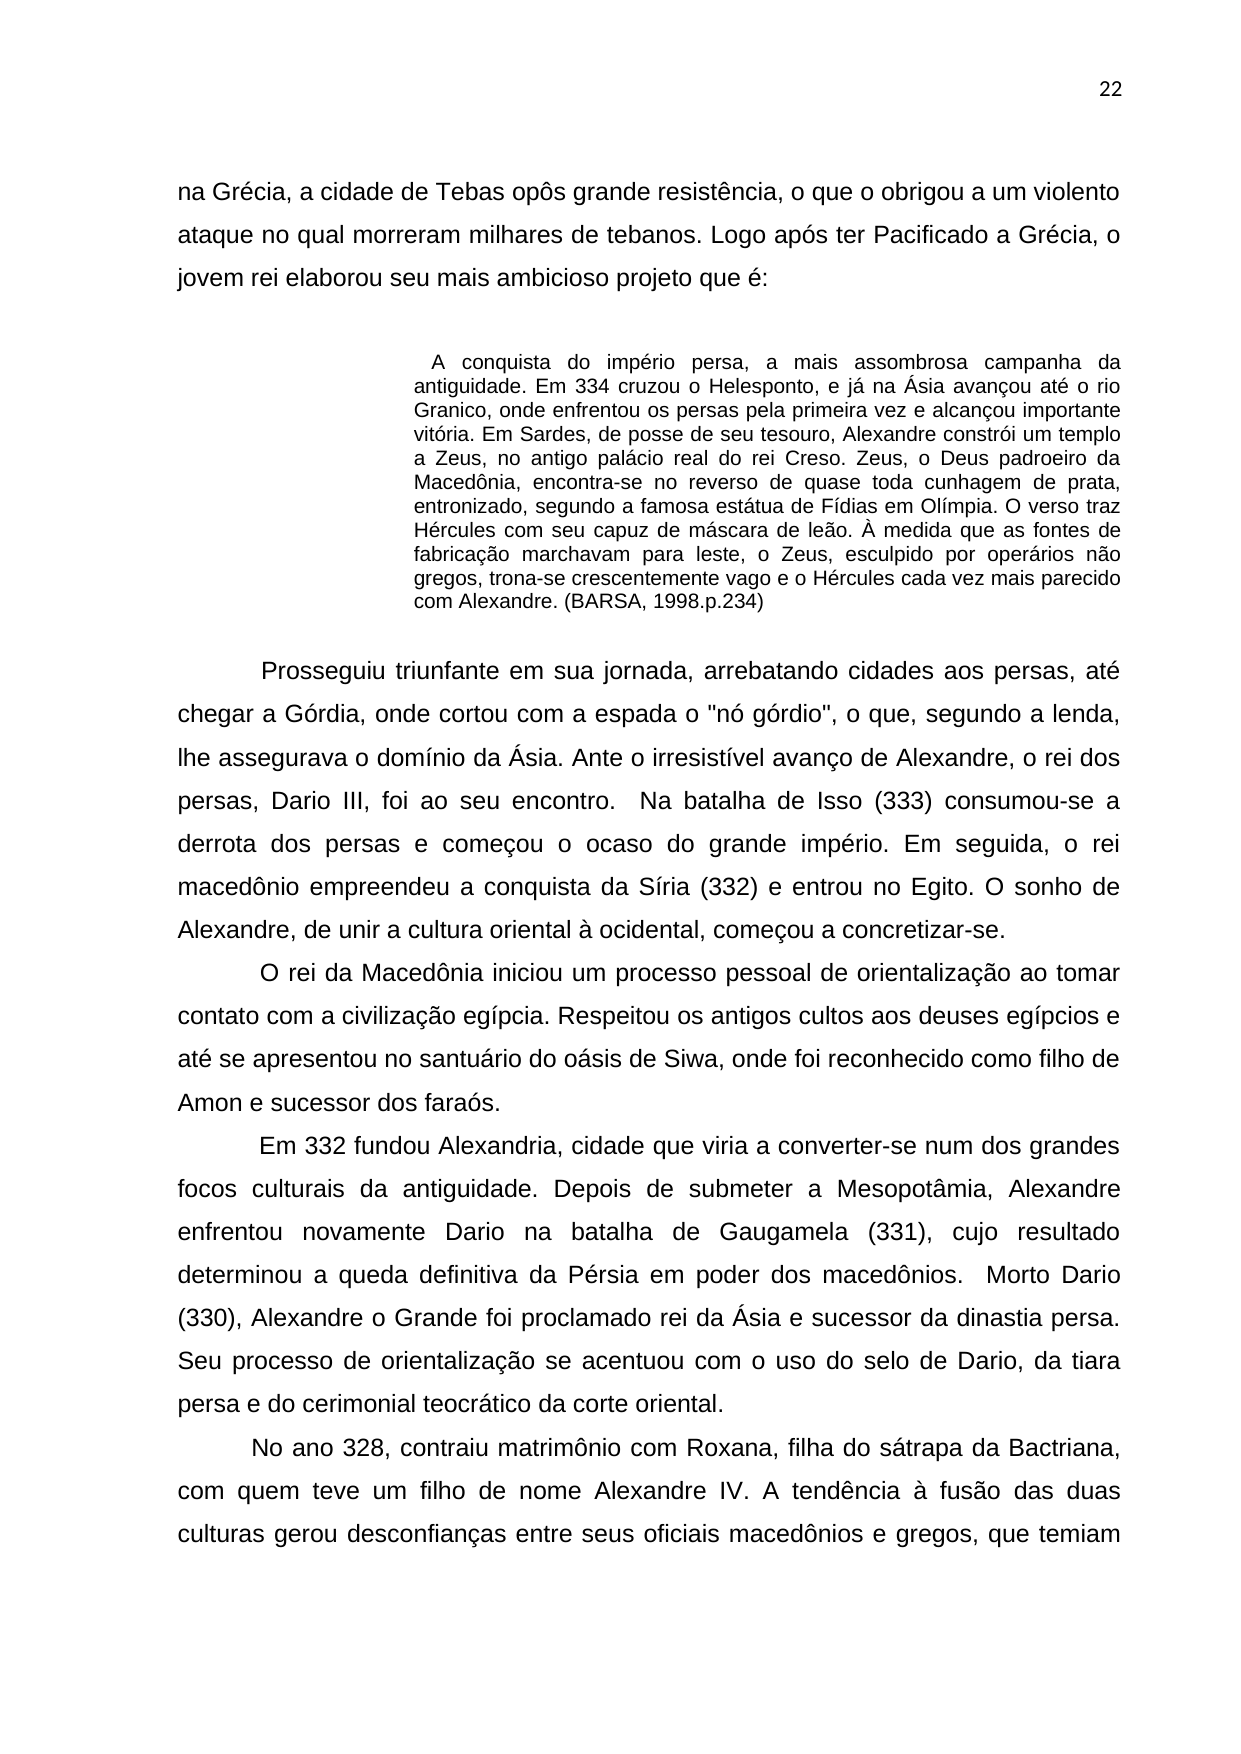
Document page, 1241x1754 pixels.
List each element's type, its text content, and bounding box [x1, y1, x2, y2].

text Em 332 fundou Alexandria, cidade que viria a converter-se num dos grandes focos culturais da antiguidade. Depois de submeter a Mesopotâmia, Alexandre enfrentou novamente Dario na batalha de Gaugamela (331), cujo resultado determinou a queda definitiva da Pérsia em poder dos macedônios. Morto Dario (330), Alexandre o Grande foi proclamado rei da Ásia e sucessor da dinastia persa. Seu processo de orientalização se acentuou com o uso do selo de Dario, da tiara persa e do cerimonial teocrático da corte oriental. [177, 1131, 1122, 1418]
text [177, 1433, 1122, 1548]
text Prosseguiu triunfante em sua jornada, arrebatando cidades aos persas, até chegar a Górdia, onde cortou com a espada o "nó górdio", o que, segundo a lenda, lhe assegurava o domínio da Ásia. Ante o irresistível avanço de Alexandre, o rei dos persas, Dario III, foi ao seu encontro. Na batalha de Isso (333) consumou-se a derrota dos persas e começou o ocaso do grande império. Em seguida, o rei macedônio empreendeu a conquista da Síria (332) e entrou no Egito. O sonho de Alexandre, de unir a cultura oriental à ocidental, começou a concretizar-se. [177, 656, 1122, 944]
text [177, 177, 1122, 292]
text O rei da Macedônia iniciou um processo pessoal de orientalização ao tomar contato com a civilização egípcia. Respeitou os antigos cultos aos deuses egípcios e até se apresentou no santuário do oásis de Siwa, onde foi reconhecido como filho de Amon e sucessor dos faraós. [177, 958, 1122, 1116]
text A conquista do império persa, a mais assombrosa campanha da antiguidade. Em 334 cruzou o Helesponto, e já na Ásia avançou até o rio Granico, onde enfrentou os persas pela primeira vez e alcançou importante vitória. Em Sardes, de posse de seu tesouro, Alexandre constrói um templo a Zeus, no antigo palácio real do rei Creso. Zeus, o Deus padroeiro da Macedônia, encontra-se no reverso de quase toda cunhagem de prata, entronizado, segundo a famosa estátua de Fídias em Olímpia. O verso traz Hércules com seu capuz de máscara de leão. À medida que as fontes de fabricação marchavam para leste, o Zeus, esculpido por operários não gregos, trona-se crescentemente vago e o Hércules cada vez mais parecido com Alexandre. (BARSA, 1998.p.234) [413, 350, 1122, 613]
